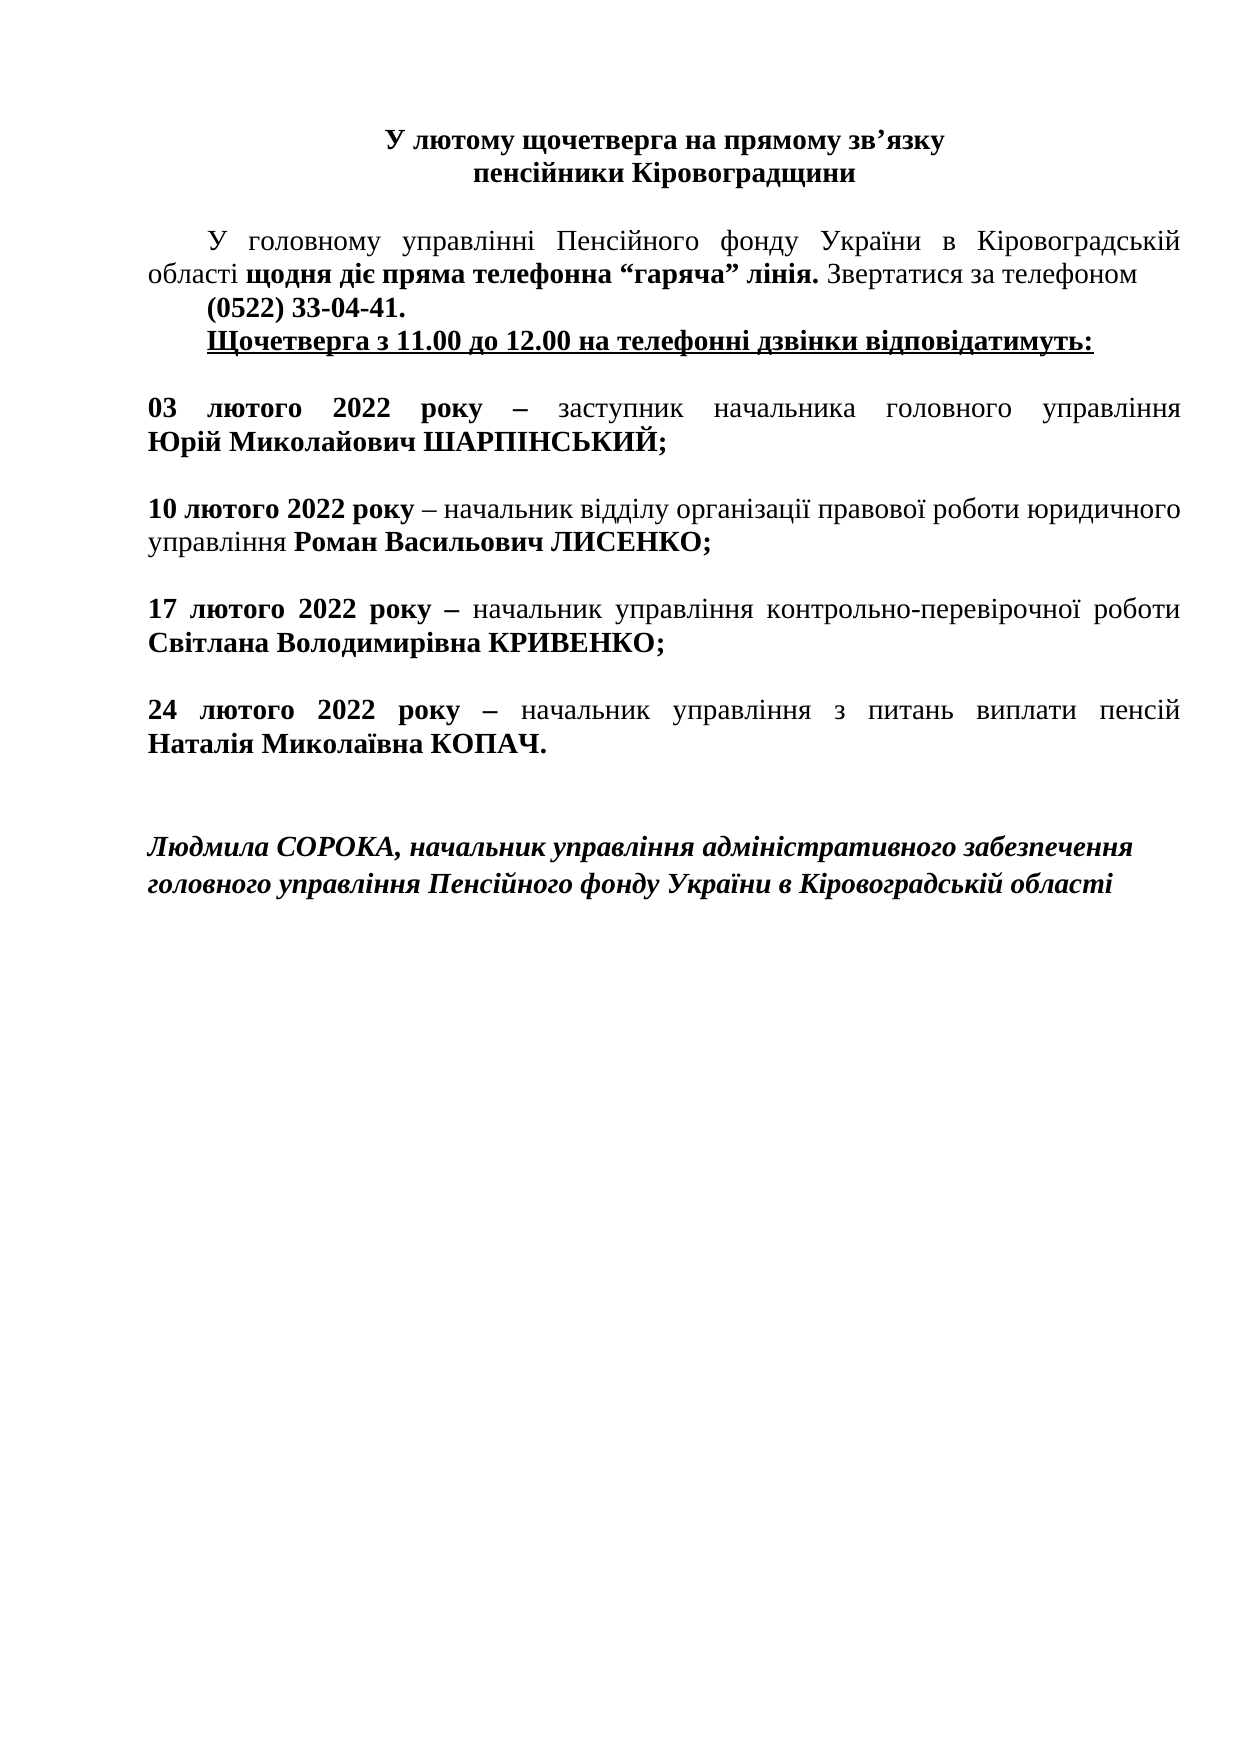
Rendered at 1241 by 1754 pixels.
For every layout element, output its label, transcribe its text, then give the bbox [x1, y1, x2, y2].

text пенсійники Кіровоградщини [148, 156, 1181, 189]
text 10 лютого 2022 року – начальник відділу організації правової роботи юридичного управління Роман Васильович ЛИСЕНКО; [148, 491, 1181, 558]
text Людмила СОРОКА, начальник управління адміністративного забезпечення [148, 826, 1181, 864]
text (0522) 33-04-41. [148, 290, 1181, 323]
text Щочетверга з 11.00 до 12.00 на телефонні дзвінки відповідатимуть: [148, 323, 1181, 357]
text головного управління Пенсійного фонду України в Кіровоградській області [148, 864, 1181, 901]
text У лютому щочетверга на прямому зв’язку [148, 122, 1181, 156]
text 17 лютого 2022 року – начальник управління контрольно-перевірочної роботи Світлана Володимирівна КРИВЕНКО; [148, 592, 1181, 659]
text 03 лютого 2022 року – заступник начальника головного управління Юрій Миколайович ШАРПІНСЬКИЙ; [148, 390, 1181, 457]
text 24 лютого 2022 року – начальник управління з питань виплати пенсій Наталія Миколаївна КОПАЧ. [148, 692, 1181, 759]
text У головному управлінні Пенсійного фонду України в Кіровоградській області щодня діє пряма телефонна “гаряча” лінія. Звертатися за телефоном [148, 223, 1181, 290]
